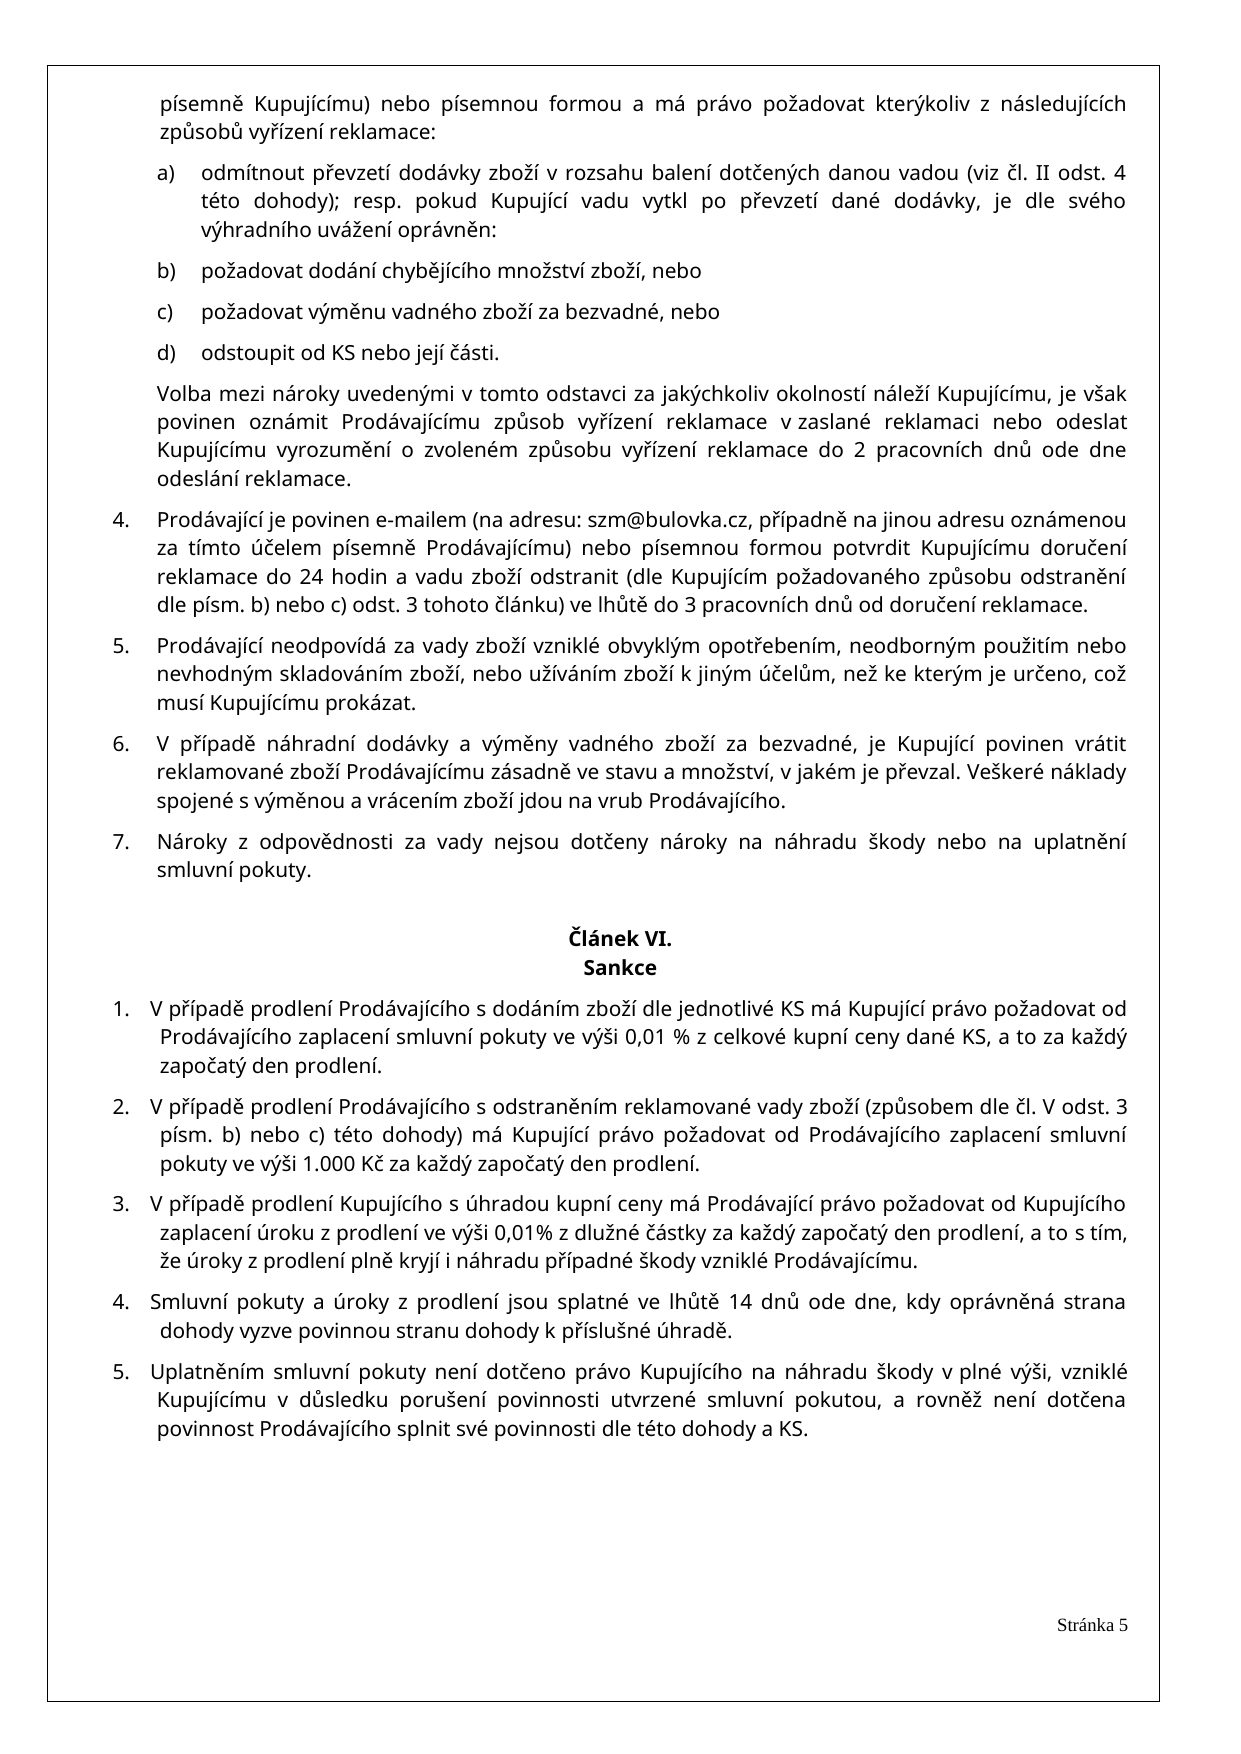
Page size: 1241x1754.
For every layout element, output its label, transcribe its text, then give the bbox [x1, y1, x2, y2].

text Článek VI. [112, 924, 1128, 953]
list V případě prodlení Prodávajícího s odstraněním reklamované vady zboží (způsobem dle čl. V odst. 3 písm. b) nebo c) této dohody) má Kupující právo požadovat od Prodávajícího zaplacení smluvní pokuty ve výši 1.000 Kč za každý započatý den prodlení. [112, 1092, 1128, 1177]
list V případě náhradní dodávky a výměny vadného zboží za bezvadné, je Kupující povinen vrátit reklamované zboží Prodávajícímu zásadně ve stavu a množství, v jakém je převzal. Veškeré náklady spojené s výměnou a vrácením zboží jdou na vrub Prodávajícího. [112, 729, 1128, 814]
list V případě prodlení Prodávajícího s dodáním zboží dle jednotlivé KS má Kupující právo požadovat od Prodávajícího zaplacení smluvní pokuty ve výši 0,01 % z celkové kupní ceny dané KS, a to za každý započatý den prodlení. [112, 994, 1128, 1079]
list Prodávající je povinen e-mailem (na adresu: szm@bulovka.cz, případně na jinou adresu oznámenou za tímto účelem písemně Prodávajícímu) nebo písemnou formou potvrdit Kupujícímu doručení reklamace do 24 hodin a vadu zboží odstranit (dle Kupujícím požadovaného způsobu odstranění dle písm. b) nebo c) odst. 3 tohoto článku) ve lhůtě do 3 pracovních dnů od doručení reklamace. [112, 505, 1128, 619]
list Prodávající neodpovídá za vady zboží vzniklé obvyklým opotřebením, neodborným použitím nebo nevhodným skladováním zboží, nebo užíváním zboží k jiným účelům, než ke kterým je určeno, což musí Kupujícímu prokázat. [112, 631, 1128, 716]
list požadovat dodání chybějícího množství zboží, nebo [157, 256, 1128, 284]
text Sankce [112, 953, 1128, 981]
list Uplatněním smluvní pokuty není dotčeno právo Kupujícího na náhradu škody v plné výši, vzniklé Kupujícímu v důsledku porušení povinnosti utvrzené smluvní pokutou, a rovněž není dotčena povinnost Prodávajícího splnit své povinnosti dle této dohody a KS. [112, 1357, 1128, 1442]
text 7. Nároky z odpovědnosti za vady nejsou dotčeny nároky na náhradu škody nebo na uplatnění smluvní pokuty. [112, 827, 1128, 884]
list odstoupit od KS nebo její části. [157, 338, 1128, 366]
list V případě prodlení Kupujícího s úhradou kupní ceny má Prodávající právo požadovat od Kupujícího zaplacení úroku z prodlení ve výši 0,01% z dlužné částky za každý započatý den prodlení, a to s tím, že úroky z prodlení plně kryjí i náhradu případné škody vzniklé Prodávajícímu. [112, 1189, 1128, 1275]
list odmítnout převzetí dodávky zboží v rozsahu balení dotčených danou vadou (viz čl. II odst. 4 této dohody); resp. pokud Kupující vadu vytkl po převzetí dané dodávky, je dle svého výhradního uvážení oprávněn: [157, 158, 1128, 243]
list Smluvní pokuty a úroky z prodlení jsou splatné ve lhůtě 14 dnů ode dne, kdy oprávněná strana dohody vyzve povinnou stranu dohody k příslušné úhradě. [112, 1287, 1128, 1344]
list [112, 89, 1128, 146]
text Volba mezi nároky uvedenými v tomto odstavci za jakýchkoliv okolností náleží Kupujícímu, je však povinen oznámit Prodávajícímu způsob vyřízení reklamace v zaslané reklamaci nebo odeslat Kupujícímu vyrozumění o zvoleném způsobu vyřízení reklamace do 2 pracovních dnů ode dne odeslání reklamace. [157, 379, 1128, 492]
list požadovat výměnu vadného zboží za bezvadné, nebo [157, 297, 1128, 325]
